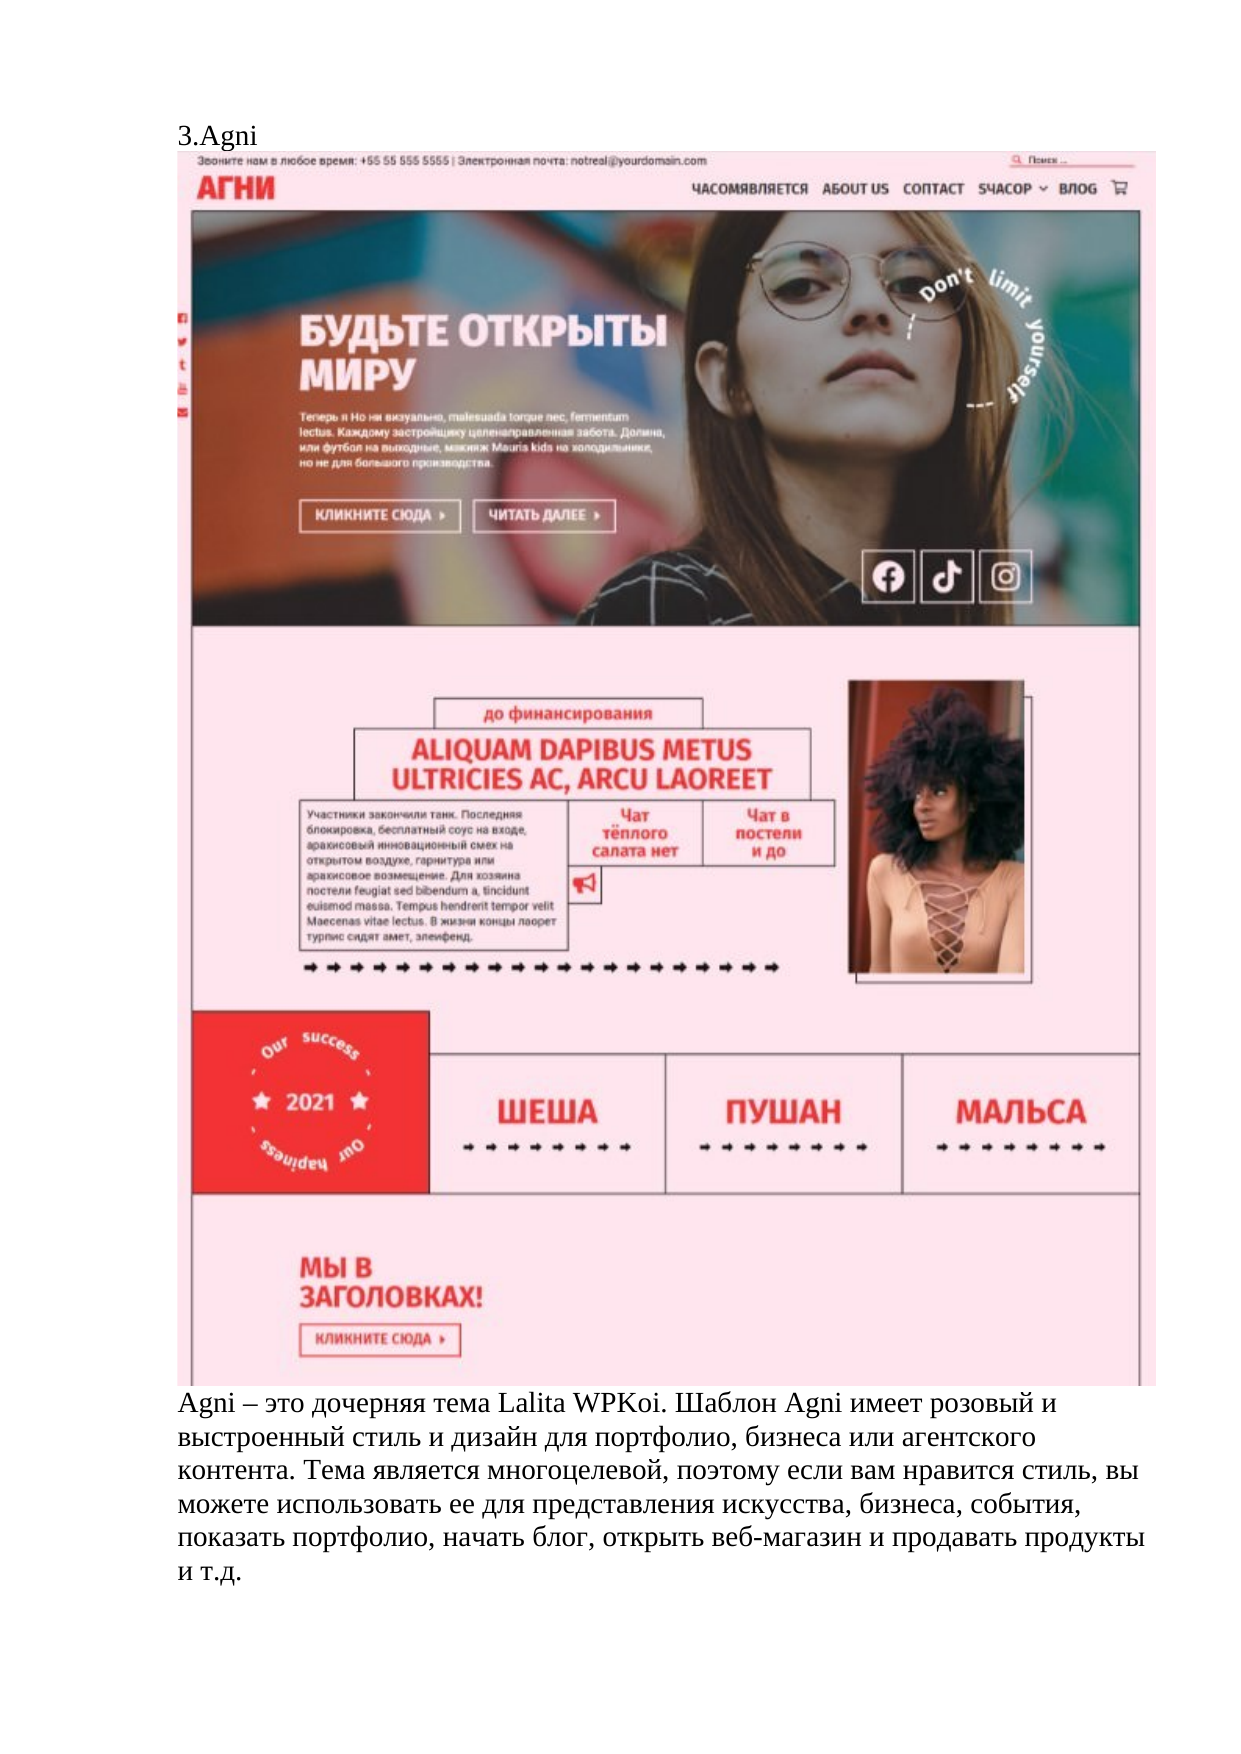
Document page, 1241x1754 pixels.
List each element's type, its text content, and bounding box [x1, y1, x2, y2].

text 3.Agni [177, 118, 1152, 151]
text Agni – это дочерняя тема Lalita WPKoi. Шаблон Agni имеет розовый и выстроенный стиль и дизайн для портфолио, бизнеса или агентского контента. Тема является многоцелевой, поэтому если вам нравится стиль, вы можете использовать ее для представления искусства, бизнеса, события, показать портфолио, начать блог, открыть веб-магазин и продавать продукты и т.д. [177, 1386, 1152, 1587]
picture [177, 151, 1156, 1386]
